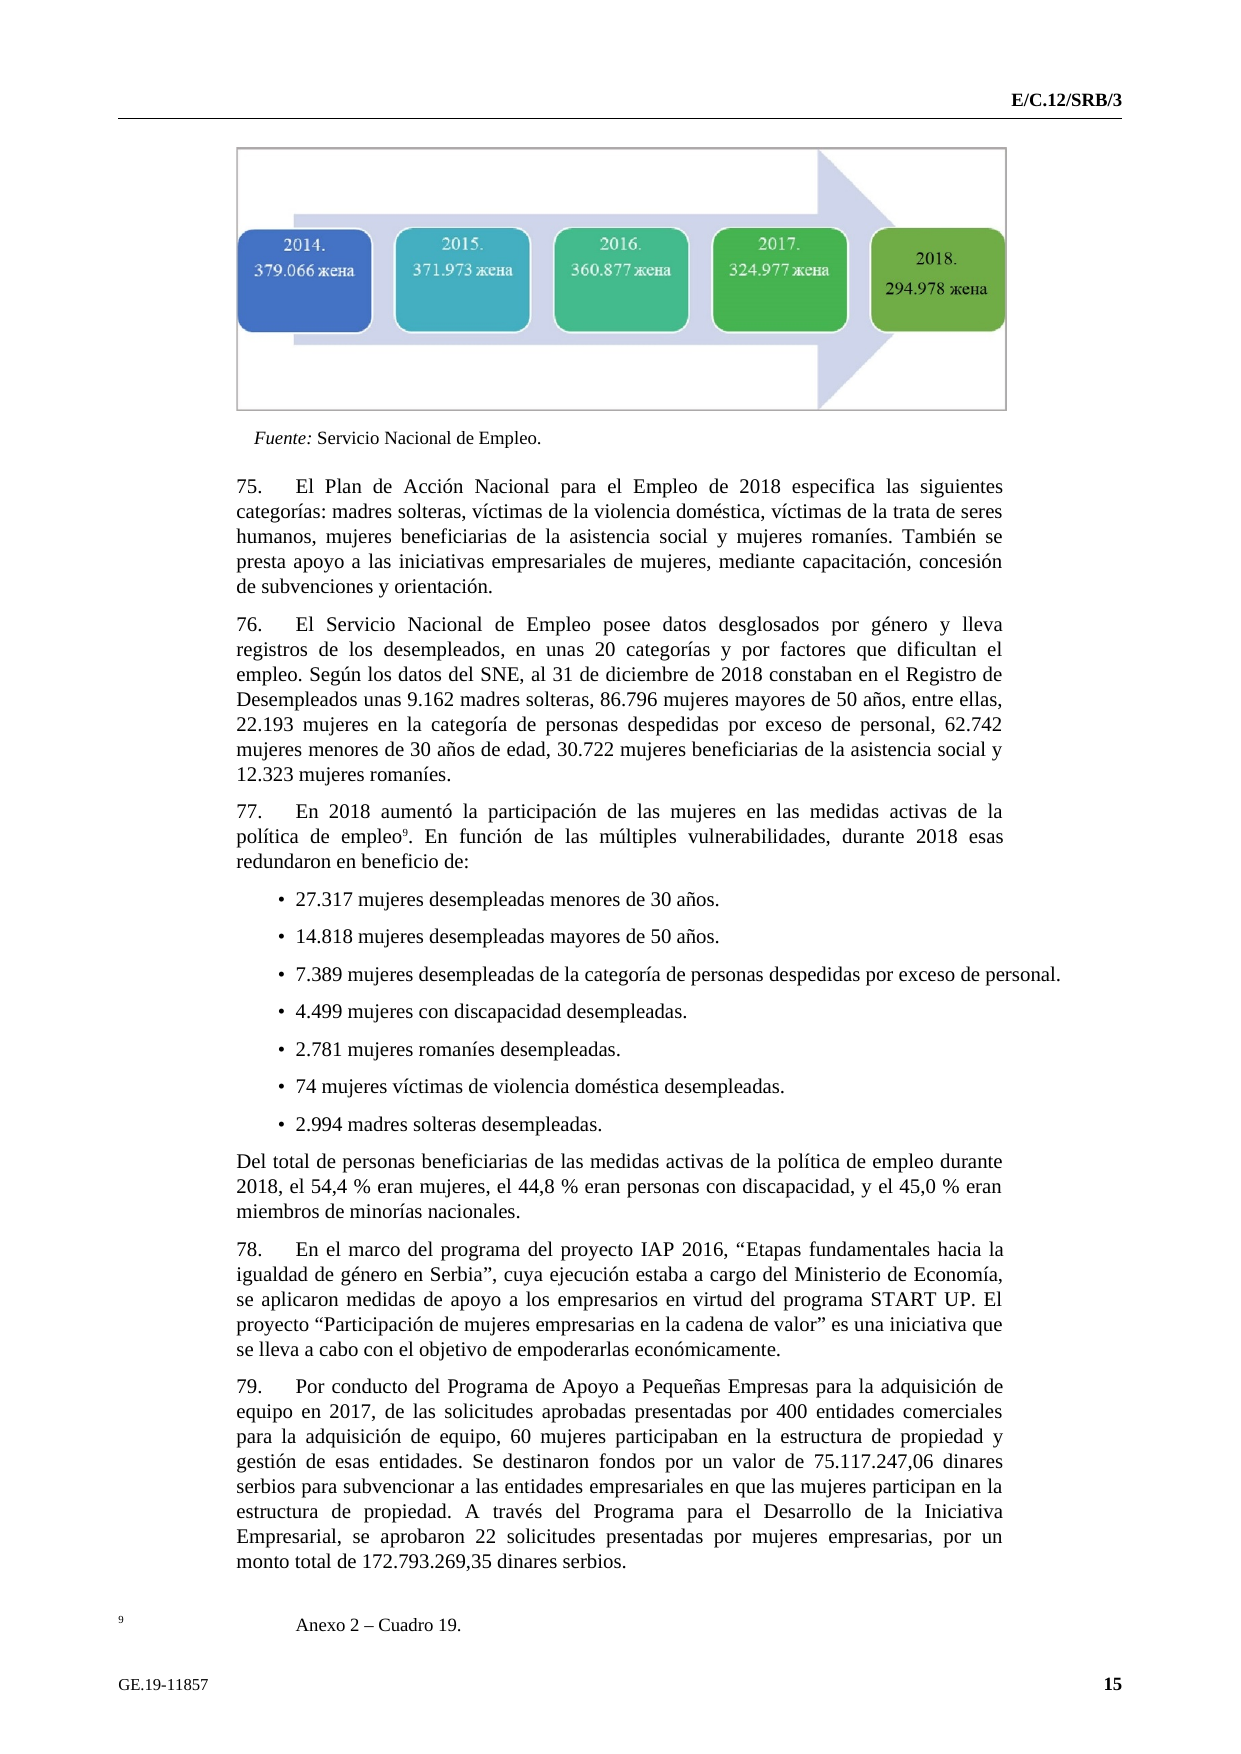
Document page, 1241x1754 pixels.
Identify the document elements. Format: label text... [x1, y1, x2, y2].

text 74 mujeres víctimas de violencia doméstica desempleadas. [278, 1073, 1122, 1098]
text 2.994 madres solteras desempleadas. [278, 1111, 1122, 1136]
text 14.818 mujeres desempleadas mayores de 50 años. [278, 923, 1122, 948]
text 7.389 mujeres desempleadas de la categoría de personas despedidas por exceso de personal. [278, 961, 1122, 986]
text 77. En 2018 aumentó la participación de las mujeres en las medidas activas de la política de empleo. En función de las múltiples vulnerabilidades, durante 2018 esas redundaron en beneficio de: [236, 798, 1004, 873]
text 4.499 mujeres con discapacidad desempleadas. [278, 998, 1122, 1023]
picture [236, 147, 1007, 411]
text 76. El Servicio Nacional de Empleo posee datos desglosados por género y lleva registros de los desempleados, en unas 20 categorías y por factores que dificultan el empleo. Según los datos del SNE, al 31 de diciembre de 2018 constaban en el Registro de Desempleados unas 9.162 madres solteras, 86.796 mujeres mayores de 50 años, entre ellas, 22.193 mujeres en la categoría de personas despedidas por exceso de personal, 62.742 mujeres menores de 30 años de edad, 30.722 mujeres beneficiarias de la asistencia social y 12.323 mujeres romaníes. [236, 611, 1004, 786]
text 78. En el marco del programa del proyecto IAP 2016, “Etapas fundamentales hacia la igualdad de género en Serbia”, cuya ejecución estaba a cargo del Ministerio de Economía, se aplicaron medidas de apoyo a los empresarios en virtud del programa START UP. El proyecto “Participación de mujeres empresarias en la cadena de valor” es una iniciativa que se lleva a cabo con el objetivo de empoderarlas económicamente. [236, 1236, 1004, 1361]
text 79. Por conducto del Programa de Apoyo a Pequeñas Empresas para la adquisición de equipo en 2017, de las solicitudes aprobadas presentadas por 400 entidades comerciales para la adquisición de equipo, 60 mujeres participaban en la estructura de propiedad y gestión de esas entidades. Se destinaron fondos por un valor de 75.117.247,06 dinares serbios para subvencionar a las entidades empresariales en que las mujeres participan en la estructura de propiedad. A través del Programa para el Desarrollo de la Iniciativa Empresarial, se aprobaron 22 solicitudes presentadas por mujeres empresarias, por un monto total de 172.793.269,35 dinares serbios. [236, 1373, 1004, 1573]
text 2.781 mujeres romaníes desempleadas. [278, 1036, 1122, 1061]
text Del total de personas beneficiarias de las medidas activas de la política de empleo durante 2018, el 54,4 % eran mujeres, el 44,8 % eran personas con discapacidad, y el 45,0 % eran miembros de minorías nacionales. [236, 1148, 1004, 1223]
text 75. El Plan de Acción Nacional para el Empleo de 2018 especifica las siguientes categorías: madres solteras, víctimas de la violencia doméstica, víctimas de la trata de seres humanos, mujeres beneficiarias de la asistencia social y mujeres romaníes. También se presta apoyo a las iniciativas empresariales de mujeres, mediante capacitación, concesión de subvenciones y orientación. [236, 473, 1004, 598]
text 27.317 mujeres desempleadas menores de 30 años. [278, 886, 1122, 911]
text Fuente: Servicio Nacional de Empleo. [236, 423, 1004, 448]
